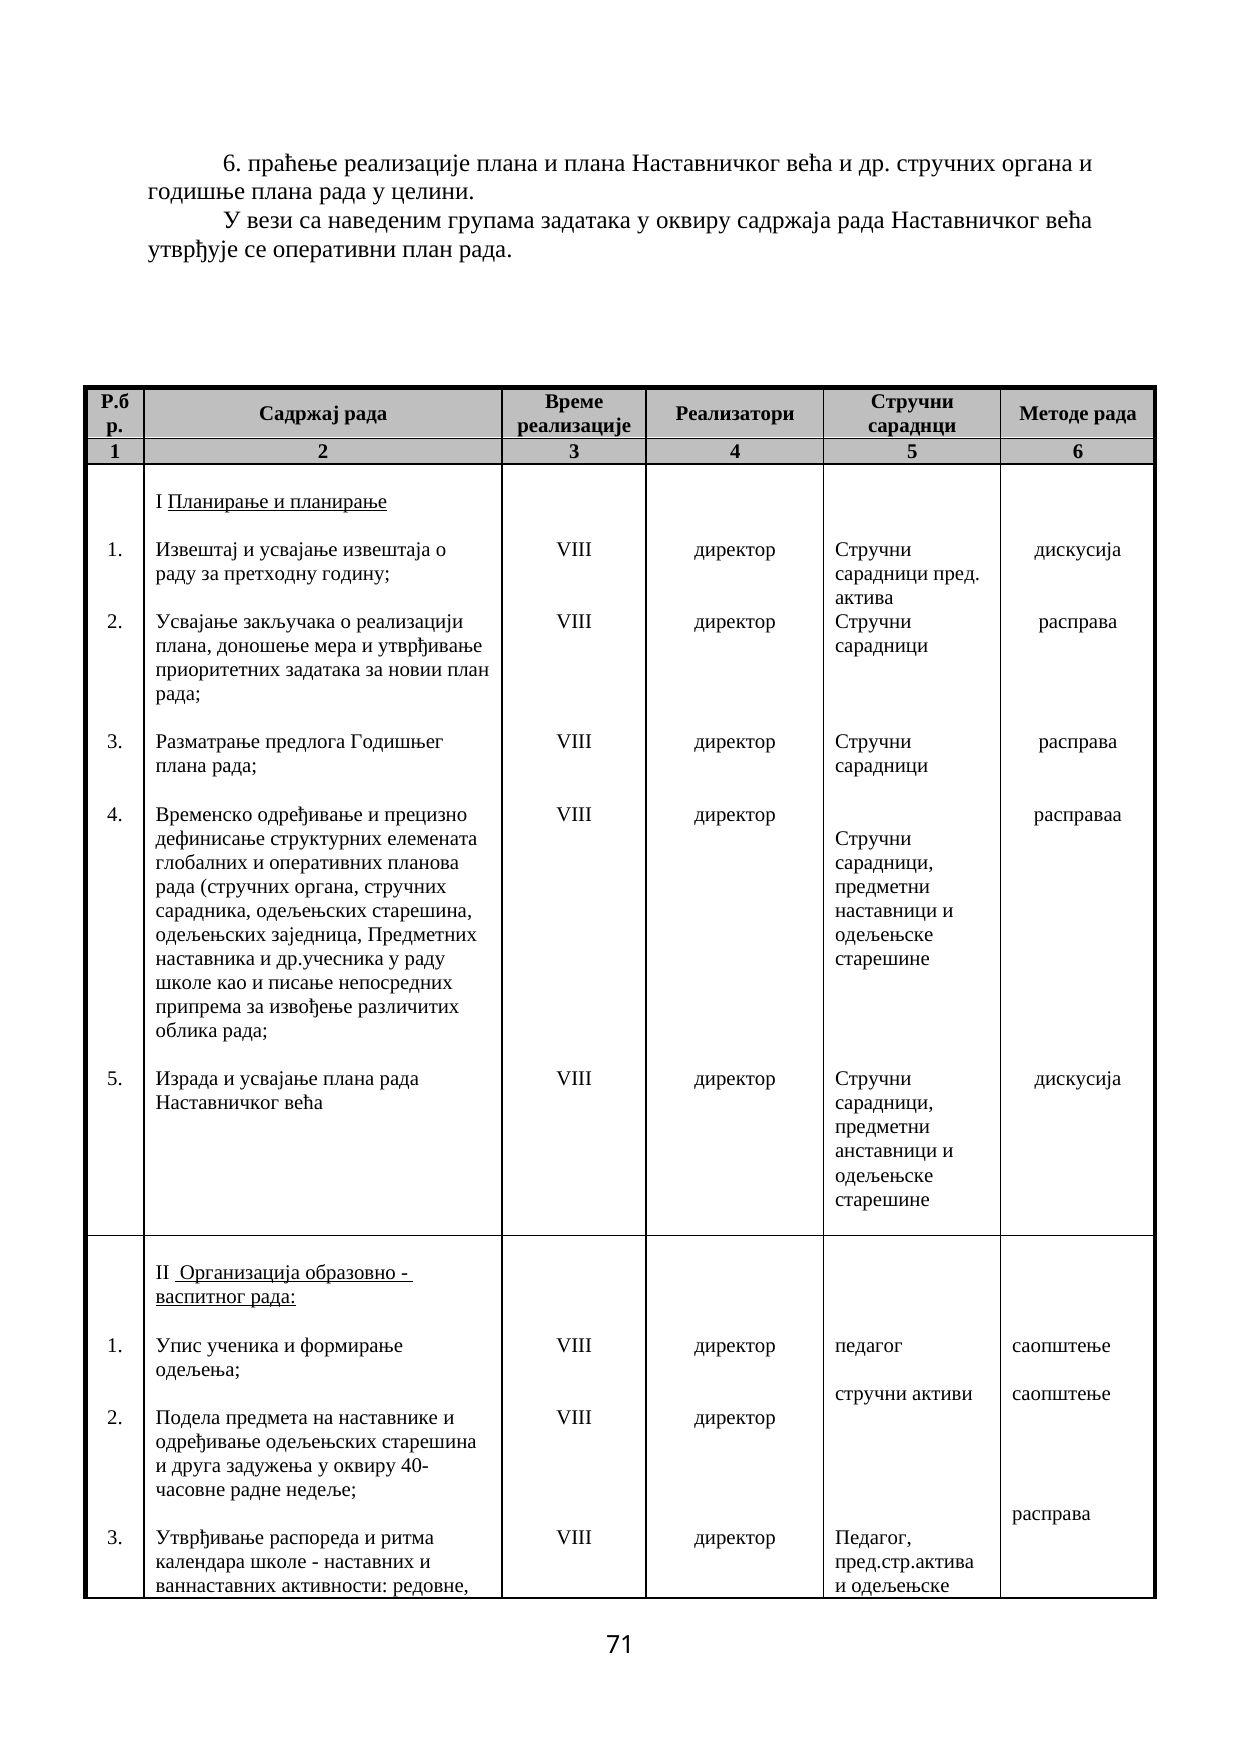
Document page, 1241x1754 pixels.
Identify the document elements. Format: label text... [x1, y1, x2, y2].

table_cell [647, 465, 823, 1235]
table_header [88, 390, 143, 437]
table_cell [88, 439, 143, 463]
text 6. праћење реализације плана и плана Наставничког већа и др. стручних органа и годишње плана рада у целини. [148, 148, 1093, 205]
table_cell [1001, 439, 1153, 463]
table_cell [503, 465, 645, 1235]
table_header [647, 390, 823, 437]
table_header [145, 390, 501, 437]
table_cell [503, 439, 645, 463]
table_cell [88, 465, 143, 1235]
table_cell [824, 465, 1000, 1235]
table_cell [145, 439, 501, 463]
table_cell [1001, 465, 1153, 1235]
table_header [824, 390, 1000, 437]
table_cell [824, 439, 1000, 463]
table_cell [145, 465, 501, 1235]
text У вези са наведеним групама задатака у оквиру садржаја рада Наставничког већа утврђује се оперативни план рада. [148, 205, 1093, 263]
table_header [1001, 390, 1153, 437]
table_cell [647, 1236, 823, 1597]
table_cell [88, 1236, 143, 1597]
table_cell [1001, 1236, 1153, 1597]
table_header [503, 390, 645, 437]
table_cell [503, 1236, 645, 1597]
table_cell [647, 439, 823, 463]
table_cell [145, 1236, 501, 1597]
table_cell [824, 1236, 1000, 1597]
